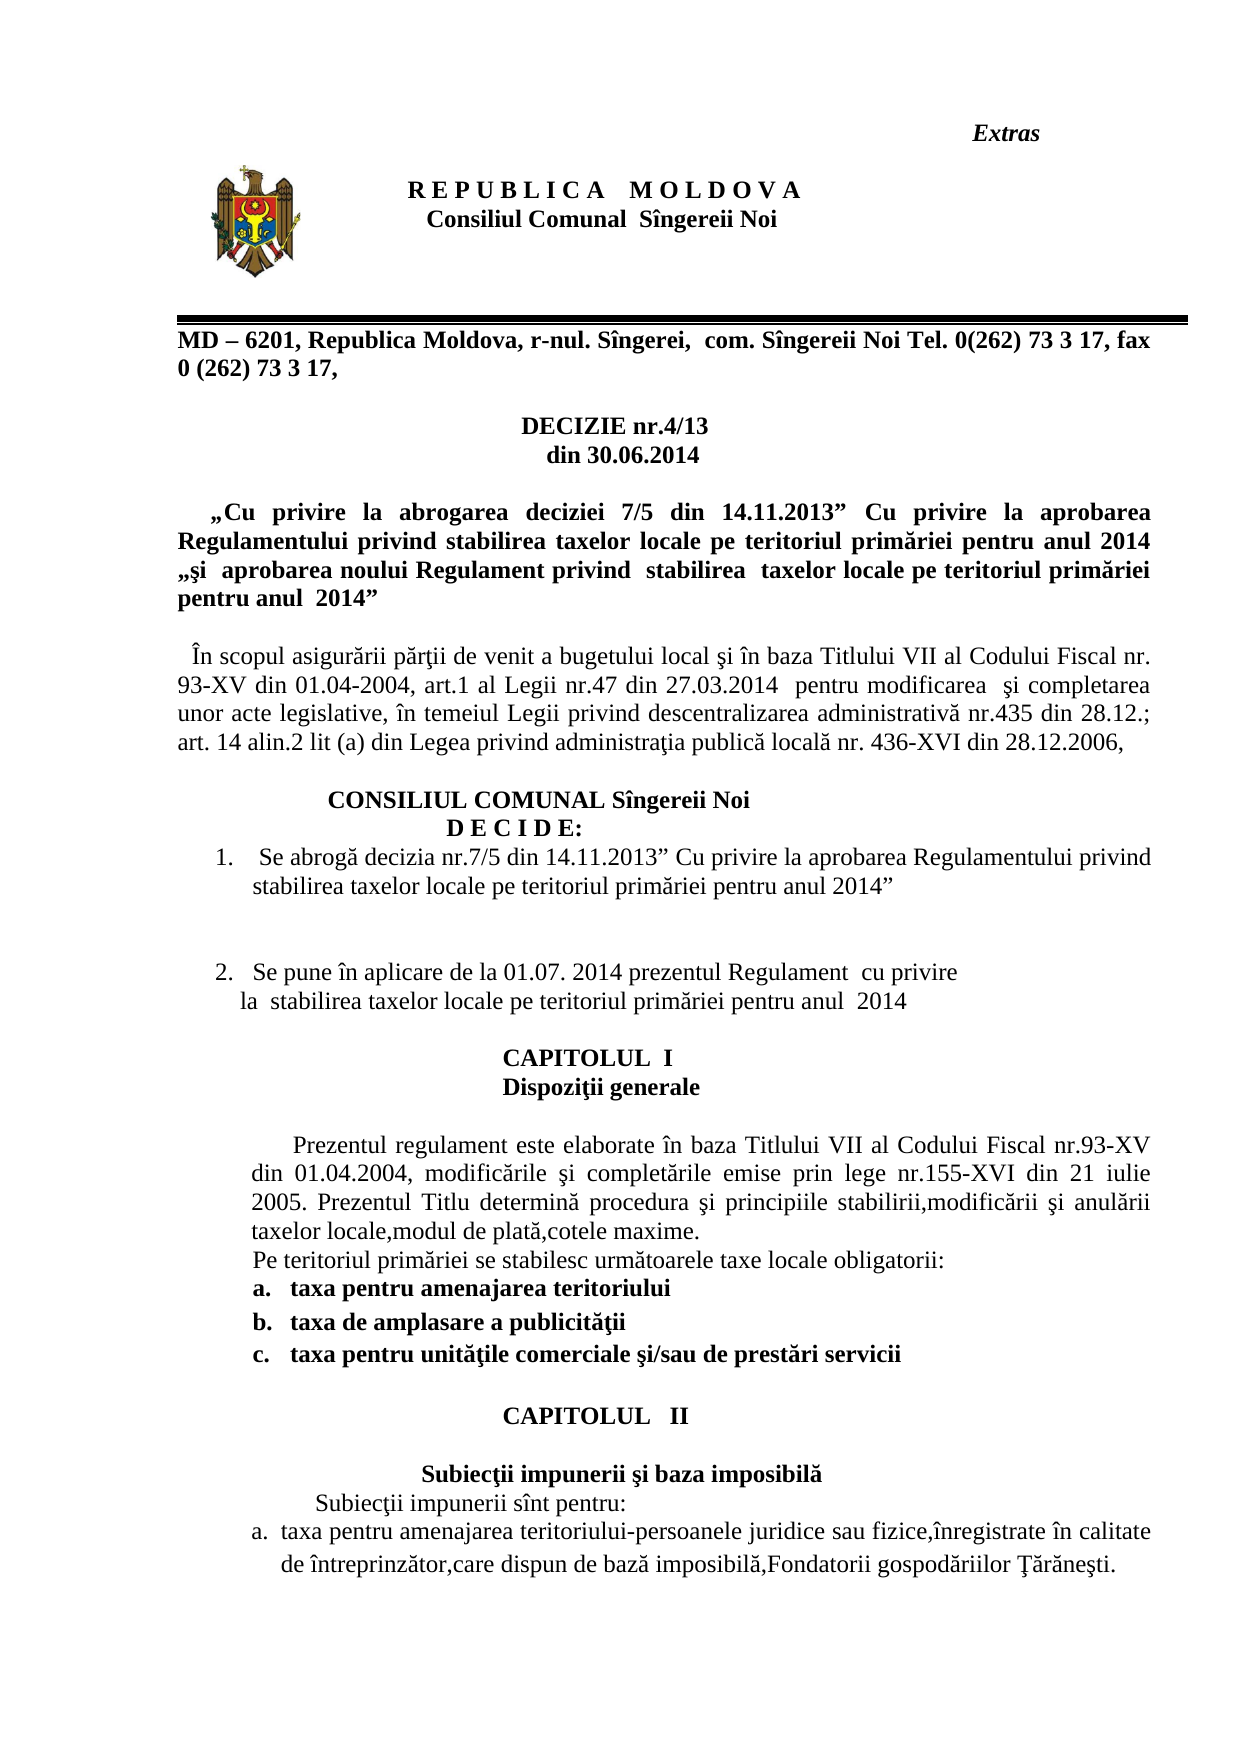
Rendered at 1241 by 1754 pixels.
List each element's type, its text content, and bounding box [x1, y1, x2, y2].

list Se pune în aplicare de la 01.07. 2014 prezentul Regulament cu privire [215, 957, 1152, 986]
list taxa pentru amenajarea teritoriului-persoanele juridice sau fizice,înregistrate în calitate de întreprinzător,care dispun de bază imposibilă,Fondatorii gospodăriilor Ţărăneşti. [251, 1516, 1152, 1578]
table_header R E P U B L I C A M O L D O V A Consiliul Comunal Sîngereii Noi [177, 147, 1188, 315]
text din 30.06.2014 [177, 440, 1152, 468]
list Dispoziţii generale [252, 1072, 1152, 1101]
text MD – 6201, Republica Moldova, r-nul. Sîngerei, com. Sîngereii Noi Tel. 0(262) 73 3 17, fax 0 (262) 73 3 17, [177, 325, 1152, 382]
text În scopul asigurării părţii de venit a bugetului local şi în baza Titlului VII al Codului Fiscal nr. 93-XV din 01.04-2004, art.1 al Legii nr.47 din 27.03.2014 pentru modificarea şi completarea unor acte legislative, în temeiul Legii privind descentralizarea administrativă nr.435 din 28.12.; art. 14 alin.2 lit (a) din Legea privind administraţia publică locală nr. 436-XVI din 28.12.2006, [177, 641, 1152, 756]
text DECIZIE nr.4/13 [177, 411, 1152, 440]
text D E C I D E: [177, 813, 1152, 842]
picture [210, 165, 301, 278]
list CAPITOLUL I [252, 1043, 1152, 1072]
text la stabilirea taxelor locale pe teritoriul primăriei pentru anul 2014 [177, 986, 1152, 1015]
list taxa pentru unităţile comerciale şi/sau de prestări servicii [252, 1339, 1152, 1368]
list Subiecţii impunerii sînt pentru: [290, 1488, 1152, 1516]
list Subiecţii impunerii şi baza imposibilă [290, 1459, 1152, 1488]
list Se abrogă decizia nr.7/5 din 14.11.2013” Cu privire la aprobarea Regulamentului privind stabilirea taxelor locale pe teritoriul primăriei pentru anul 2014” [215, 842, 1152, 900]
list taxa pentru amenajarea teritoriului [252, 1273, 1152, 1302]
list CAPITOLUL II [290, 1401, 1152, 1430]
text CONSILIUL COMUNAL Sîngereii Noi [177, 785, 1152, 813]
text Extras [177, 118, 1152, 147]
list Prezentul regulament este elaborate în baza Titlului VII al Codului Fiscal nr.93-XV din 01.04.2004, modificările şi completările emise prin lege nr.155-XVI din 21 iulie 2005. Prezentul Titlu determină procedura şi principiile stabilirii,modificării şi anulării taxelor locale,modul de plată,cotele maxime. [251, 1130, 1152, 1245]
text Pe teritoriul primăriei se stabilesc următoarele taxe locale obligatorii: [252, 1245, 1152, 1273]
list taxa de amplasare a publicităţii [252, 1307, 1152, 1335]
text „Cu privire la abrogarea deciziei 7/5 din 14.11.2013” Cu privire la aprobarea Regulamentului privind stabilirea taxelor locale pe teritoriul primăriei pentru anul 2014 „şi aprobarea noului Regulament privind stabilirea taxelor locale pe teritoriul primăriei pentru anul 2014” [177, 497, 1152, 612]
